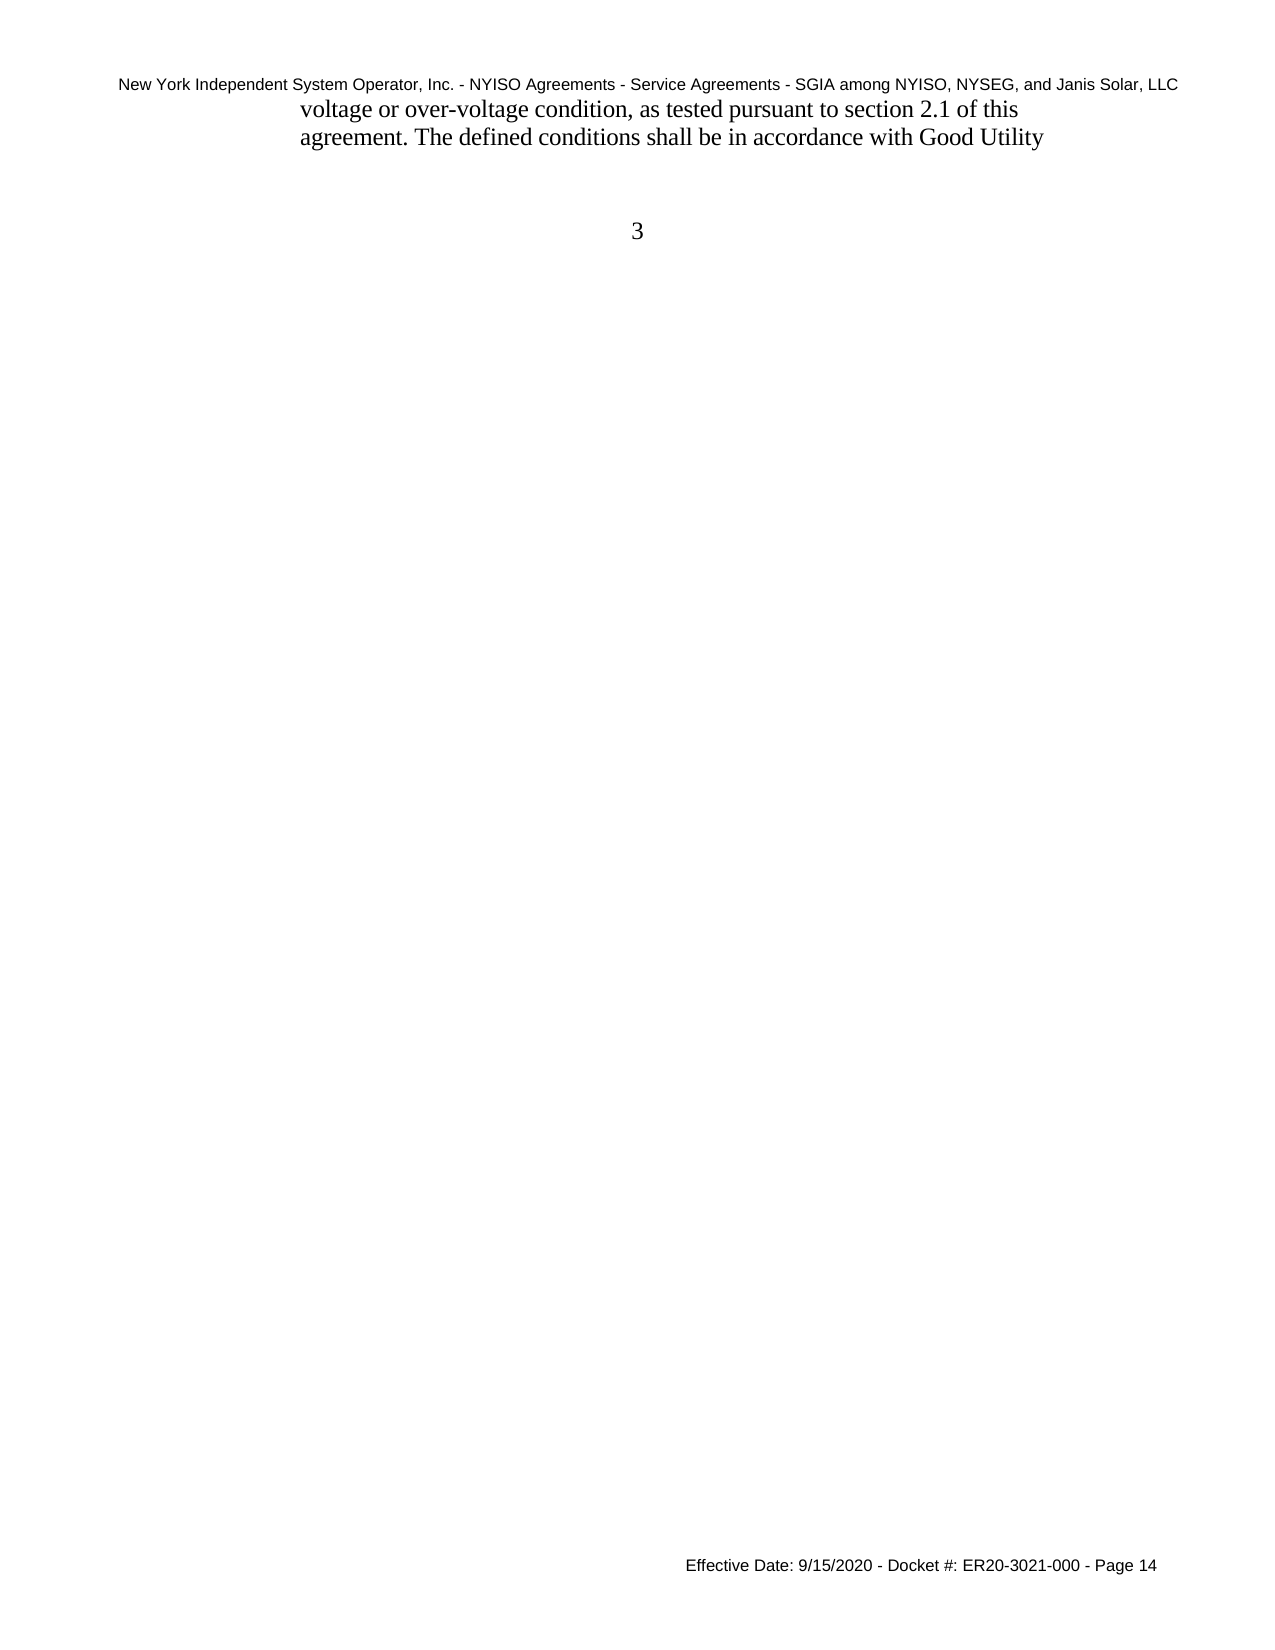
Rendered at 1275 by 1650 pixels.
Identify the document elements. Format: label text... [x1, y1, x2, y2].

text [300, 94, 1141, 151]
text 3 [631, 217, 1275, 245]
